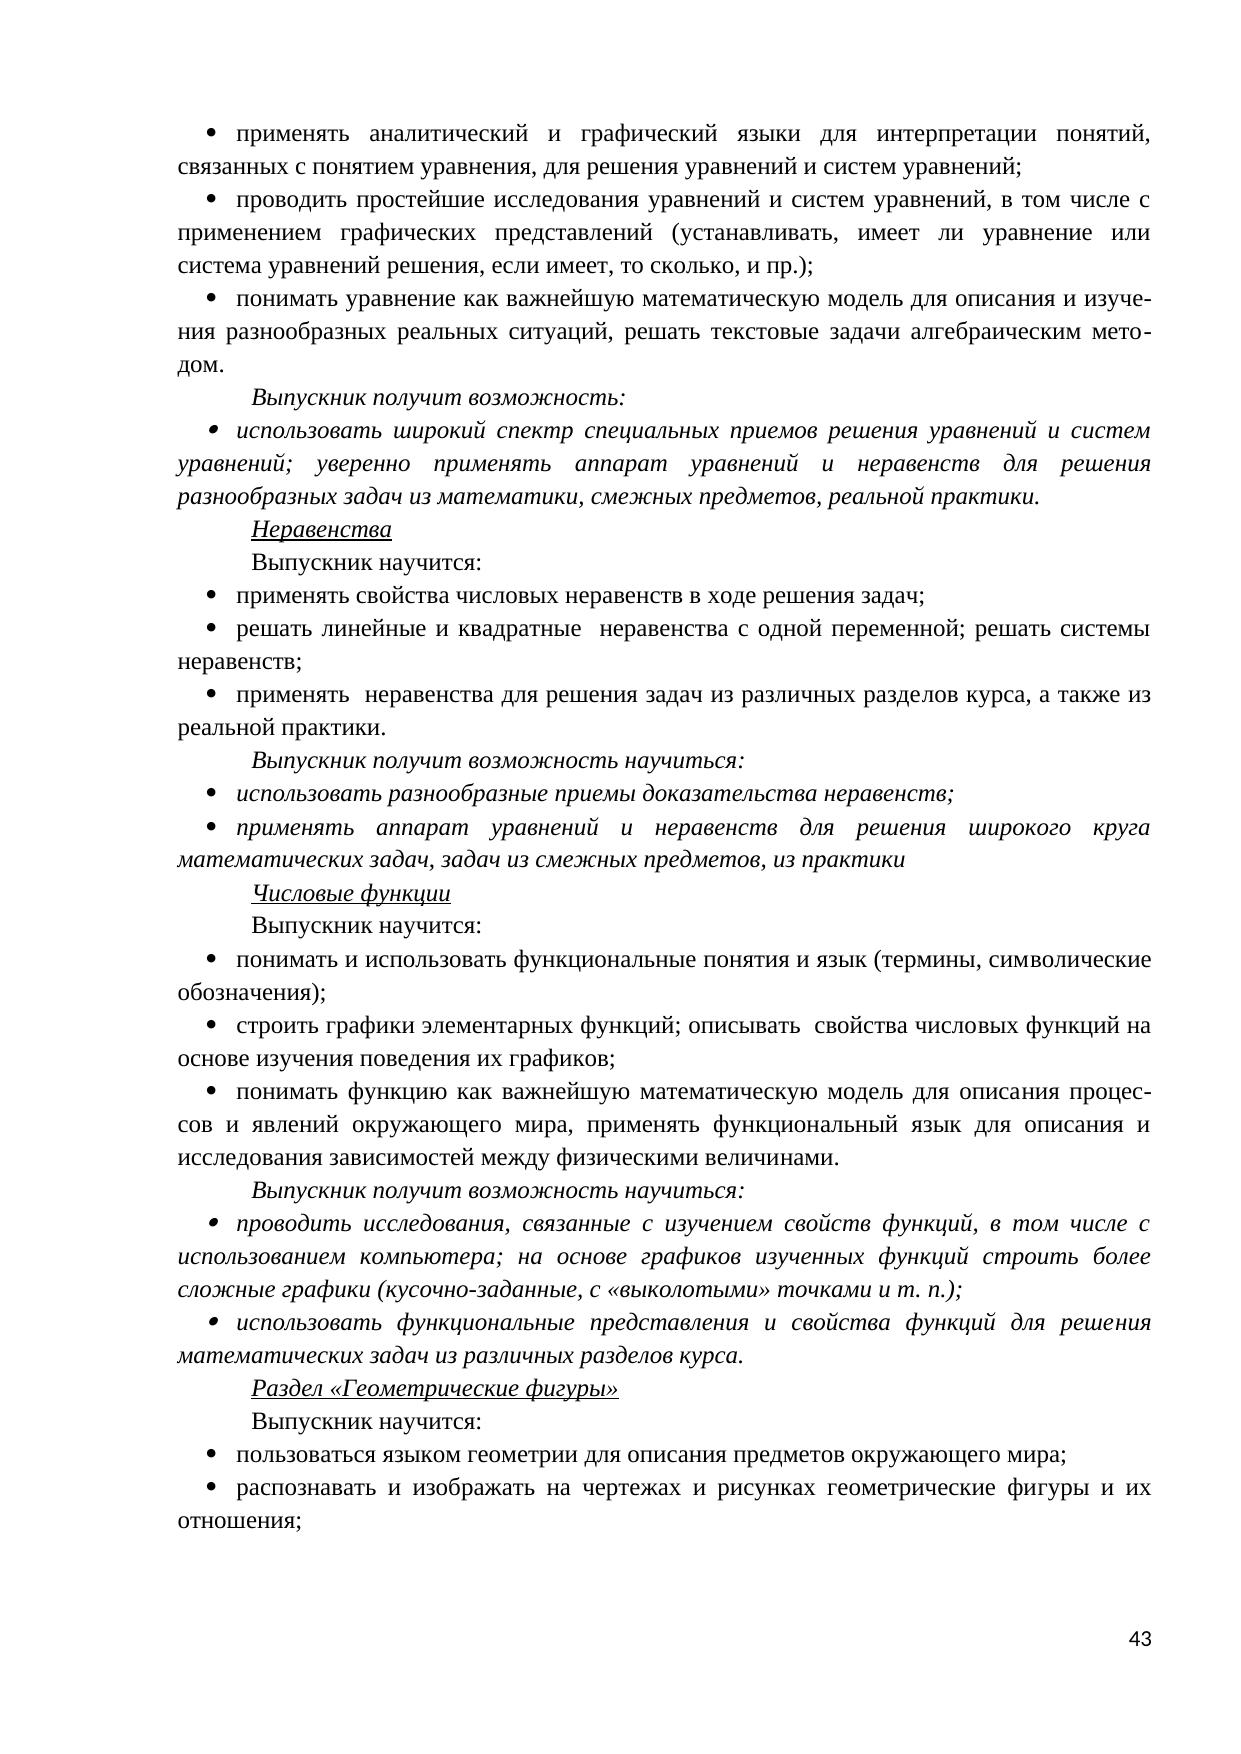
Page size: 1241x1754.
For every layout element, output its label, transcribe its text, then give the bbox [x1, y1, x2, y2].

list применять неравенства для решения задач из различных разделов курса, а также из реальной практики. [177, 679, 1152, 741]
text Выпускник научится: [177, 1406, 1152, 1435]
list применять аналитический и графический языки для интерпретации понятий, связанных с понятием уравнения, для решения уравнений и систем уравнений; [177, 118, 1152, 180]
list строить графики элементарных функций; описывать свойства числовых функций на основе изучения поведения их графиков; [177, 1010, 1152, 1071]
list использовать широкий спектр специальных приемов решения уравнений и систем уравнений; уверенно применять аппарат уравнений и неравенств для решения разнообразных задач из математики, смежных предметов, реальной практики. [177, 415, 1152, 510]
text Неравенства [177, 514, 1152, 543]
text Раздел «Геометрические фигуры» [177, 1373, 1152, 1402]
list решать линейные и квадратные неравенства с одной переменной; решать системы неравенств; [177, 613, 1152, 675]
text Выпускник научится: [177, 547, 1152, 576]
list проводить исследования, связанные с изучением свойств функций, в том числе с использованием компьютера; на основе графиков изученных функций строить более сложные графики (кусочно-заданные, с «выколотыми» точками и т. п.); [177, 1208, 1152, 1303]
text Выпускник получит возможность научиться: [177, 1175, 1152, 1203]
list применять аппарат уравнений и неравенств для решения широкого круга математических задач, задач из смежных предметов, из практики [177, 812, 1152, 873]
list распознавать и изображать на чертежах и рисунках геометрические фигуры и их отношения; [177, 1472, 1152, 1534]
text Выпускник получит возможность: [177, 382, 1152, 411]
list использовать функциональные представления и свойства функций для решения математических задач из различных разделов курса. [177, 1307, 1152, 1369]
list понимать уравнение как важнейшую математическую модель для описания и изучения разнообразных реальных ситуаций, решать текстовые задачи алгебраическим методом. [177, 283, 1152, 378]
list применять свойства числовых неравенств в ходе решения задач; [177, 580, 1152, 609]
list понимать и использовать функциональные понятия и язык (термины, символические обозначения); [177, 944, 1152, 1005]
list проводить простейшие исследования уравнений и систем уравнений, в том числе с применением графических представлений (устанавливать, имеет ли уравнение или система уравнений решения, если имеет, то сколько, и пр.); [177, 184, 1152, 279]
list пользоваться языком геометрии для описания предметов окружающего мира; [177, 1439, 1152, 1468]
list использовать разнообразные приемы доказательства неравенств; [177, 778, 1152, 807]
text Числовые функции [177, 878, 1152, 906]
text Выпускник получит возможность научиться: [177, 746, 1152, 774]
text Выпускник научится: [177, 911, 1152, 939]
list понимать функцию как важнейшую математическую модель для описания процессов и явлений окружающего мира, применять функциональный язык для описания и исследования зависимостей между физическими величинами. [177, 1076, 1152, 1171]
